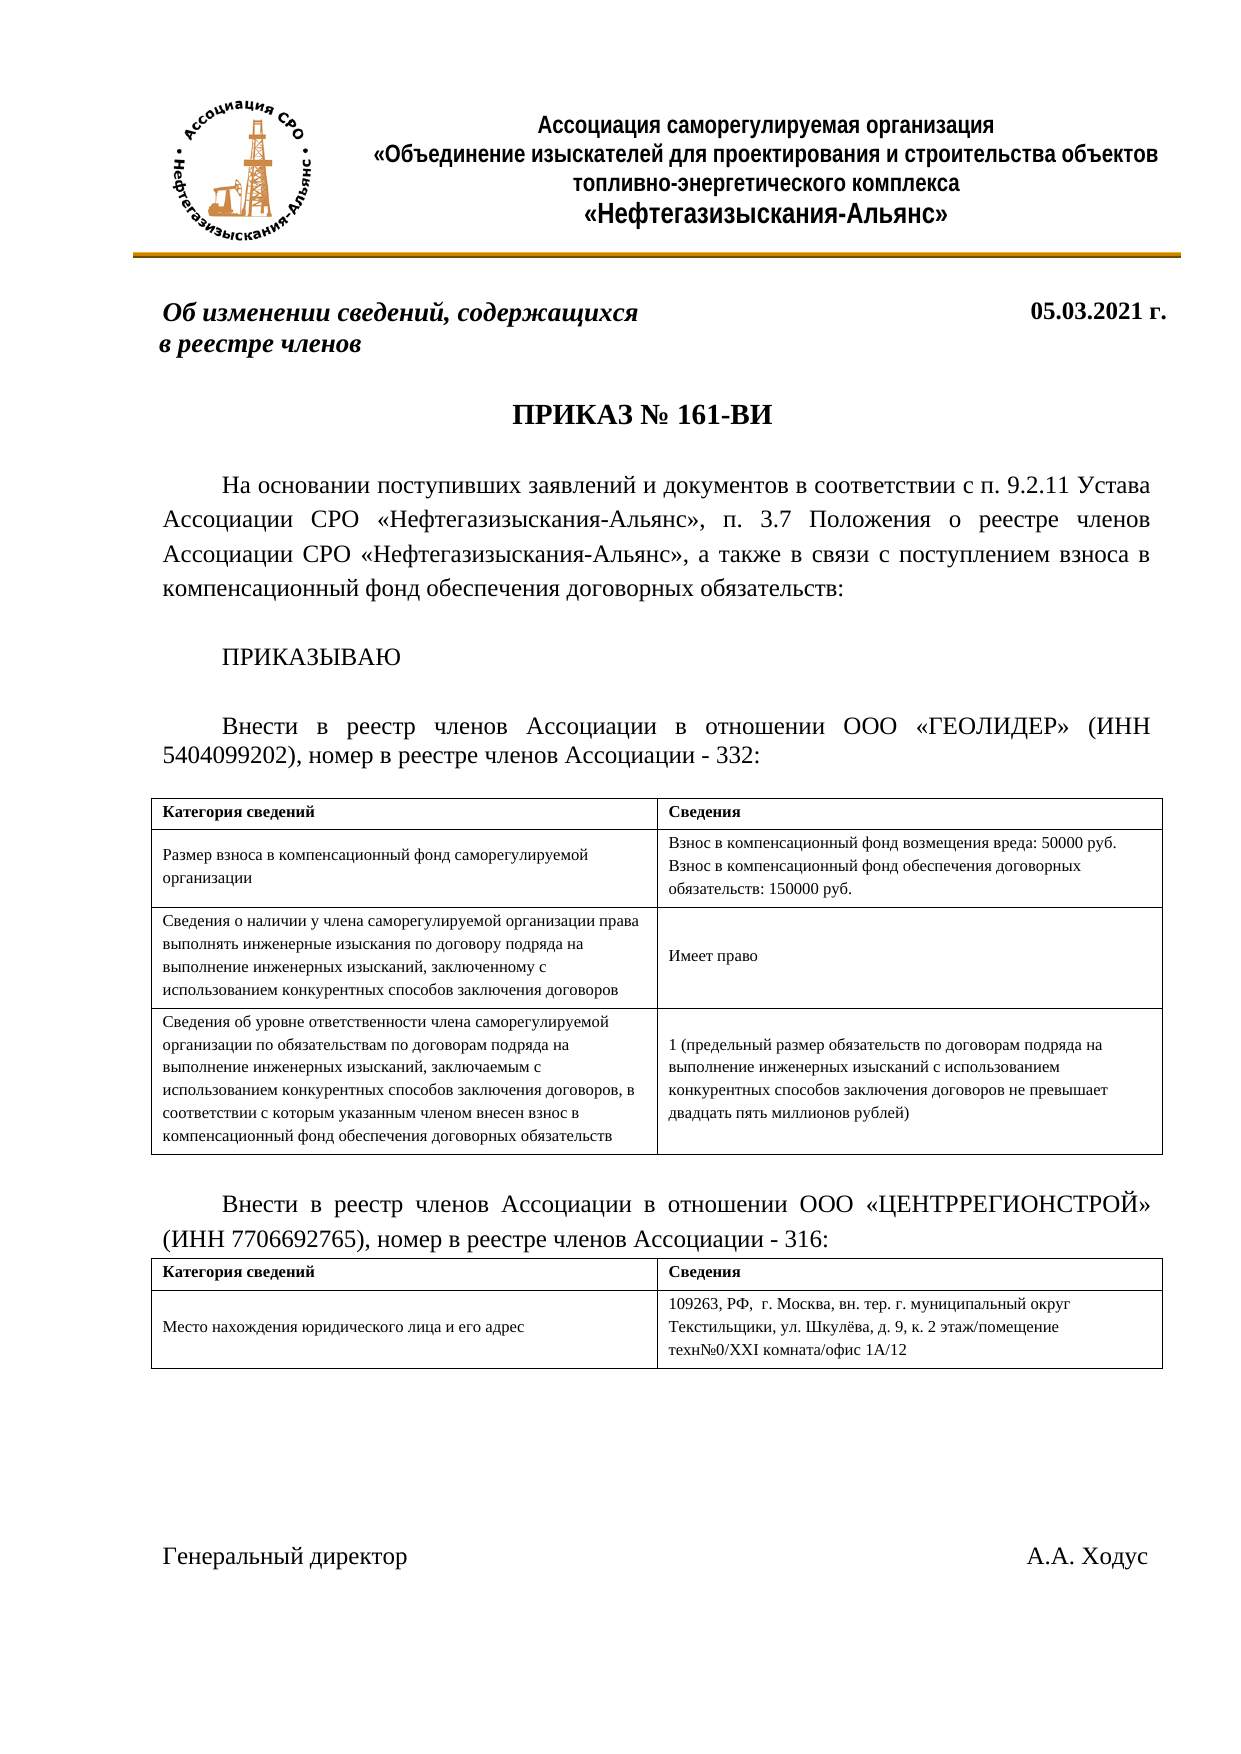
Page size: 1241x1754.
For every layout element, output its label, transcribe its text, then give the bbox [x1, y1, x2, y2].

table_header Сведения [658, 1259, 1162, 1290]
table_header Об изменении сведений, содержащихся в реестре членов [148, 296, 657, 358]
table_header Сведения [658, 799, 1162, 829]
text На основании поступивших заявлений и документов в соответствии с п. 9.2.11 Устава Ассоциации СРО «Нефтегазизыскания-Альянс», п. 3.7 Положения о реестре членов Ассоциации СРО «Нефтегазизыскания-Альянс», а также в связи с поступлением взноса в компенсационный фонд обеспечения договорных обязательств: [162, 470, 1152, 602]
table_cell Место нахождения юридического лица и его адрес [152, 1291, 657, 1368]
text Внести в реестр членов Ассоциации в отношении ООО «ГЕОЛИДЕР» (ИНН 5404099202), номер в реестре членов Ассоциации - 332: [162, 711, 1152, 769]
table_cell 1 (предельный размер обязательств по договорам подряда на выполнение инженерных изысканий с использованием конкурентных способов заключения договоров не превышает двадцать пять миллионов рублей) [658, 1009, 1162, 1154]
table_cell Взнос в компенсационный фонд возмещения вреда: 50000 руб. Взнос в компенсационный фонд обеспечения договорных обязательств: 150000 руб. [658, 830, 1162, 907]
table_header Категория сведений [152, 1259, 657, 1290]
table_header 05.03.2021 г. [657, 296, 1181, 358]
table_header Ассоциация саморегулируемая организация «Объединение изыскателей для проектирования и строительства объектов топливно-энергетического комплекса «Нефтегазизыскания-Альянс» [351, 89, 1181, 251]
table_cell Размер взноса в компенсационный фонд саморегулируемой организации [152, 830, 657, 907]
table_cell 109263, РФ, г. Москва, вн. тер. г. муниципальный округ Текстильщики, ул. Шкулёва, д. 9, к. 2 этаж/помещение техн№0/XXI комната/офис 1А/12 [658, 1291, 1162, 1368]
text Генеральный директор А.А. Ходус [162, 1541, 1152, 1570]
text Внести в реестр членов Ассоциации в отношении ООО «ЦЕНТРРЕГИОНСТРОЙ» (ИНН 7706692765), номер в реестре членов Ассоциации - 316: [162, 1189, 1152, 1253]
table_header Категория сведений [152, 799, 657, 829]
picture [165, 93, 319, 247]
table_cell Сведения о наличии у члена саморегулируемой организации права выполнять инженерные изыскания по договору подряда на выполнение инженерных изысканий, заключенному с использованием конкурентных способов заключения договоров [152, 908, 657, 1007]
table_cell Имеет право [658, 908, 1162, 1007]
table_header [133, 89, 351, 251]
table_cell Cведения об уровне ответственности члена саморегулируемой организации по обязательствам по договорам подряда на выполнение инженерных изысканий, заключаемым с использованием конкурентных способов заключения договоров, в соответствии с которым указанным членом внесен взнос в компенсационный фонд обеспечения договорных обязательств [152, 1009, 657, 1154]
text ПРИКАЗЫВАЮ [162, 642, 1152, 671]
text ПРИКАЗ № 161-ВИ [133, 397, 1152, 431]
